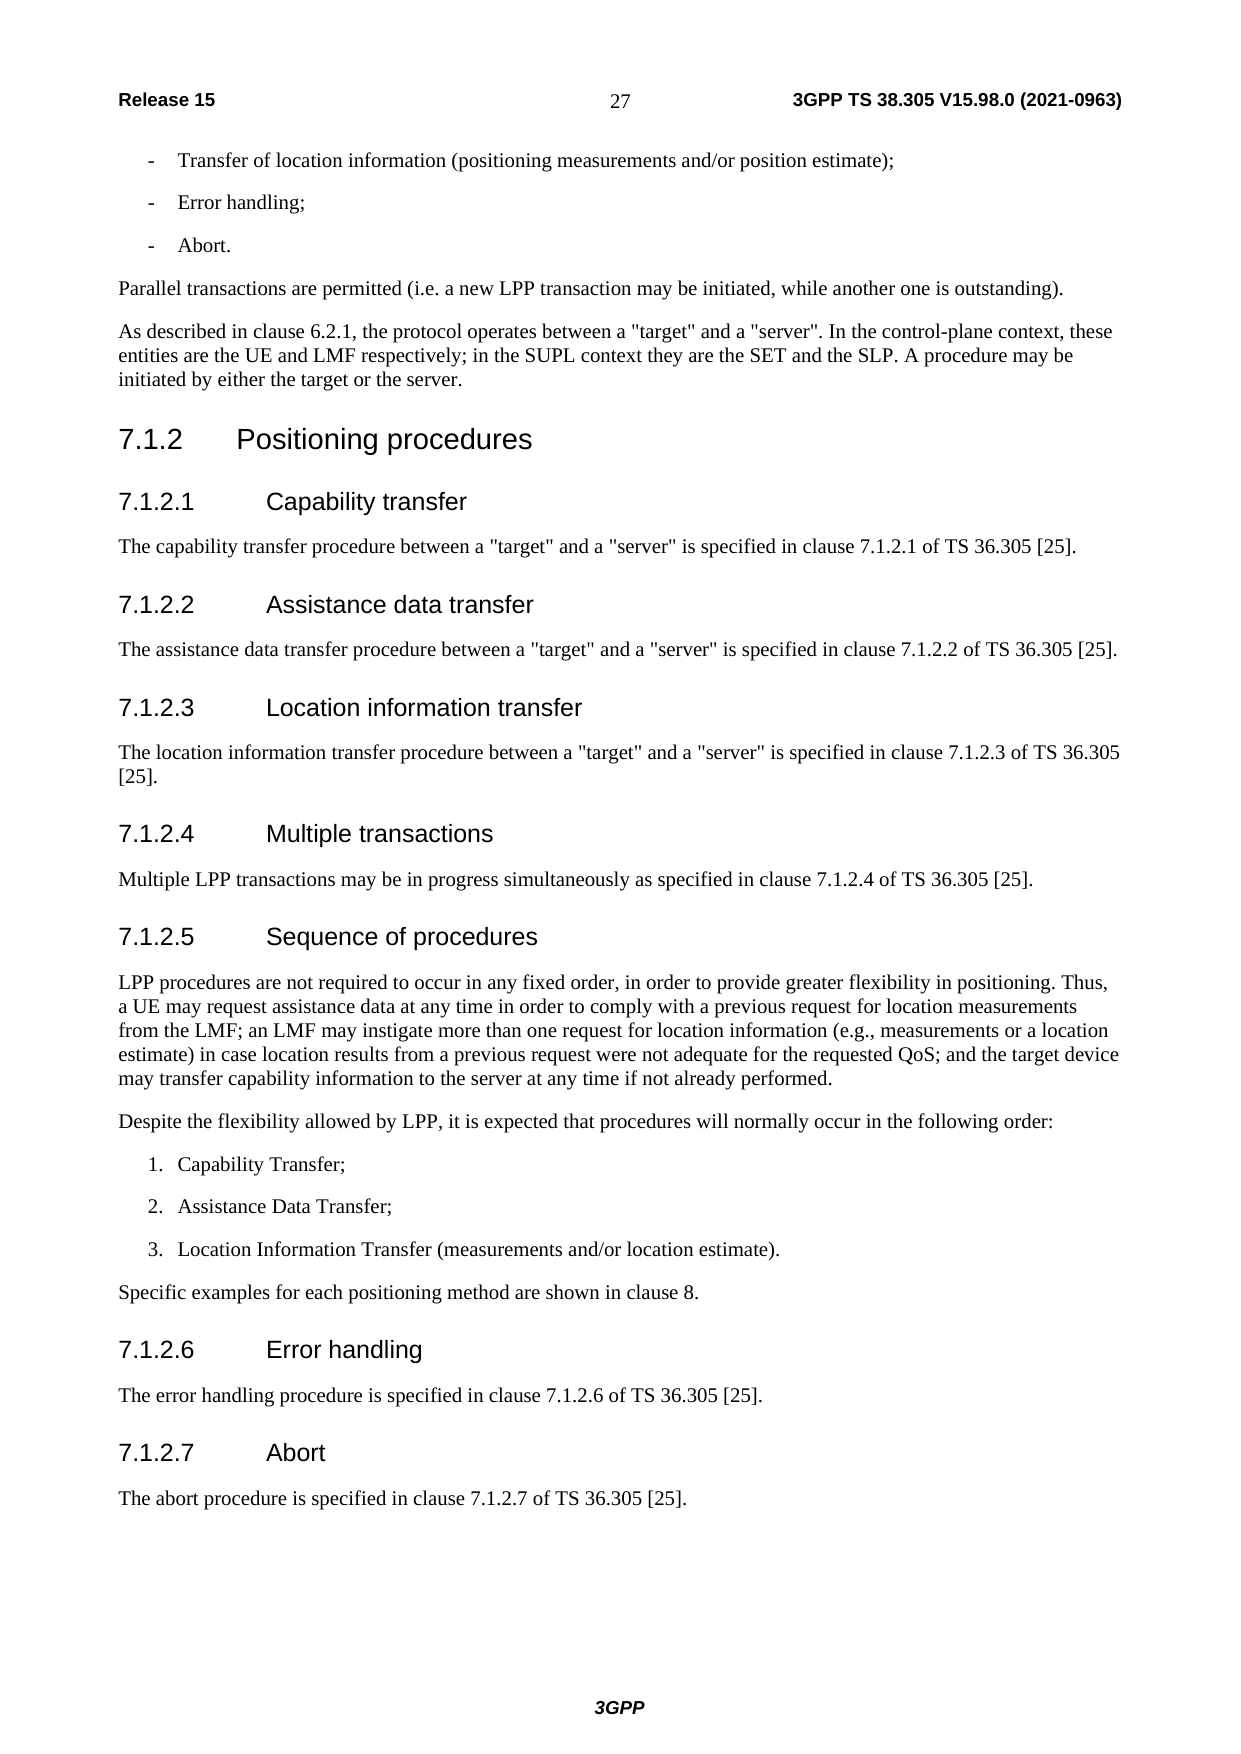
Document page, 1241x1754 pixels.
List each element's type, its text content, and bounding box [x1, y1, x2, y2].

text Despite the flexibility allowed by LPP, it is expected that procedures will normally occur in the following order: [118, 1109, 1122, 1133]
text LPP procedures are not required to occur in any fixed order, in order to provide greater flexibility in positioning. Thus, a UE may request assistance data at any time in order to comply with a previous request for location measurements from the LMF; an LMF may instigate more than one request for location information (e.g., measurements or a location estimate) in case location results from a previous request were not adequate for the requested QoS; and the target device may transfer capability information to the server at any time if not already performed. [118, 970, 1122, 1090]
text 2. Assistance Data Transfer; [148, 1194, 1122, 1218]
subtitle 7.1.2.5 Sequence of procedures [118, 922, 1122, 951]
text Specific examples for each positioning method are shown in clause 8. [118, 1280, 1122, 1304]
text - Abort. [148, 233, 1122, 257]
text As described in clause 6.2.1, the protocol operates between a "target" and a "server". In the control-plane context, these entities are the UE and LMF respectively; in the SUPL context they are the SET and the SLP. A procedure may be initiated by either the target or the server. [118, 319, 1122, 391]
text The location information transfer procedure between a "target" and a "server" is specified in clause 7.1.2.3 of TS 36.305 [25]. [118, 740, 1122, 788]
subtitle 7.1.2.4 Multiple transactions [118, 819, 1122, 848]
text 3. Location Information Transfer (measurements and/or location estimate). [148, 1237, 1122, 1261]
text Parallel transactions are permitted (i.e. a new LPP transaction may be initiated, while another one is outstanding). [118, 276, 1122, 300]
text The abort procedure is specified in clause 7.1.2.7 of TS 36.305 [25]. [118, 1486, 1122, 1510]
text The error handling procedure is specified in clause 7.1.2.6 of TS 36.305 [25]. [118, 1383, 1122, 1407]
subtitle 7.1.2.2 Assistance data transfer [118, 590, 1122, 618]
text 1. Capability Transfer; [148, 1152, 1122, 1176]
subtitle .6 Error handling [118, 1335, 1122, 1364]
text The capability transfer procedure between a "target" and a "server" is specified in clause 7.1.2.1 of TS 36.305 [25]. [118, 534, 1122, 558]
subtitle 7.1.2.3 Location information transfer [118, 693, 1122, 721]
text The assistance data transfer procedure between a "target" and a "server" is specified in clause 7.1.2.2 of TS 36.305 [25]. [118, 637, 1122, 661]
subtitle 7.1.2 Positioning procedures [118, 422, 1122, 456]
text Multiple LPP transactions may be in progress simultaneously as specified in clause 7.1.2.4 of TS 36.305 [25]. [118, 867, 1122, 891]
subtitle 7.1.2.7 Abort [118, 1438, 1122, 1467]
subtitle 7.1.2.1 Capability transfer [118, 487, 1122, 516]
text - Error handling; [148, 190, 1122, 214]
text - Transfer of location information (positioning measurements and/or position estimate); [148, 147, 1122, 172]
